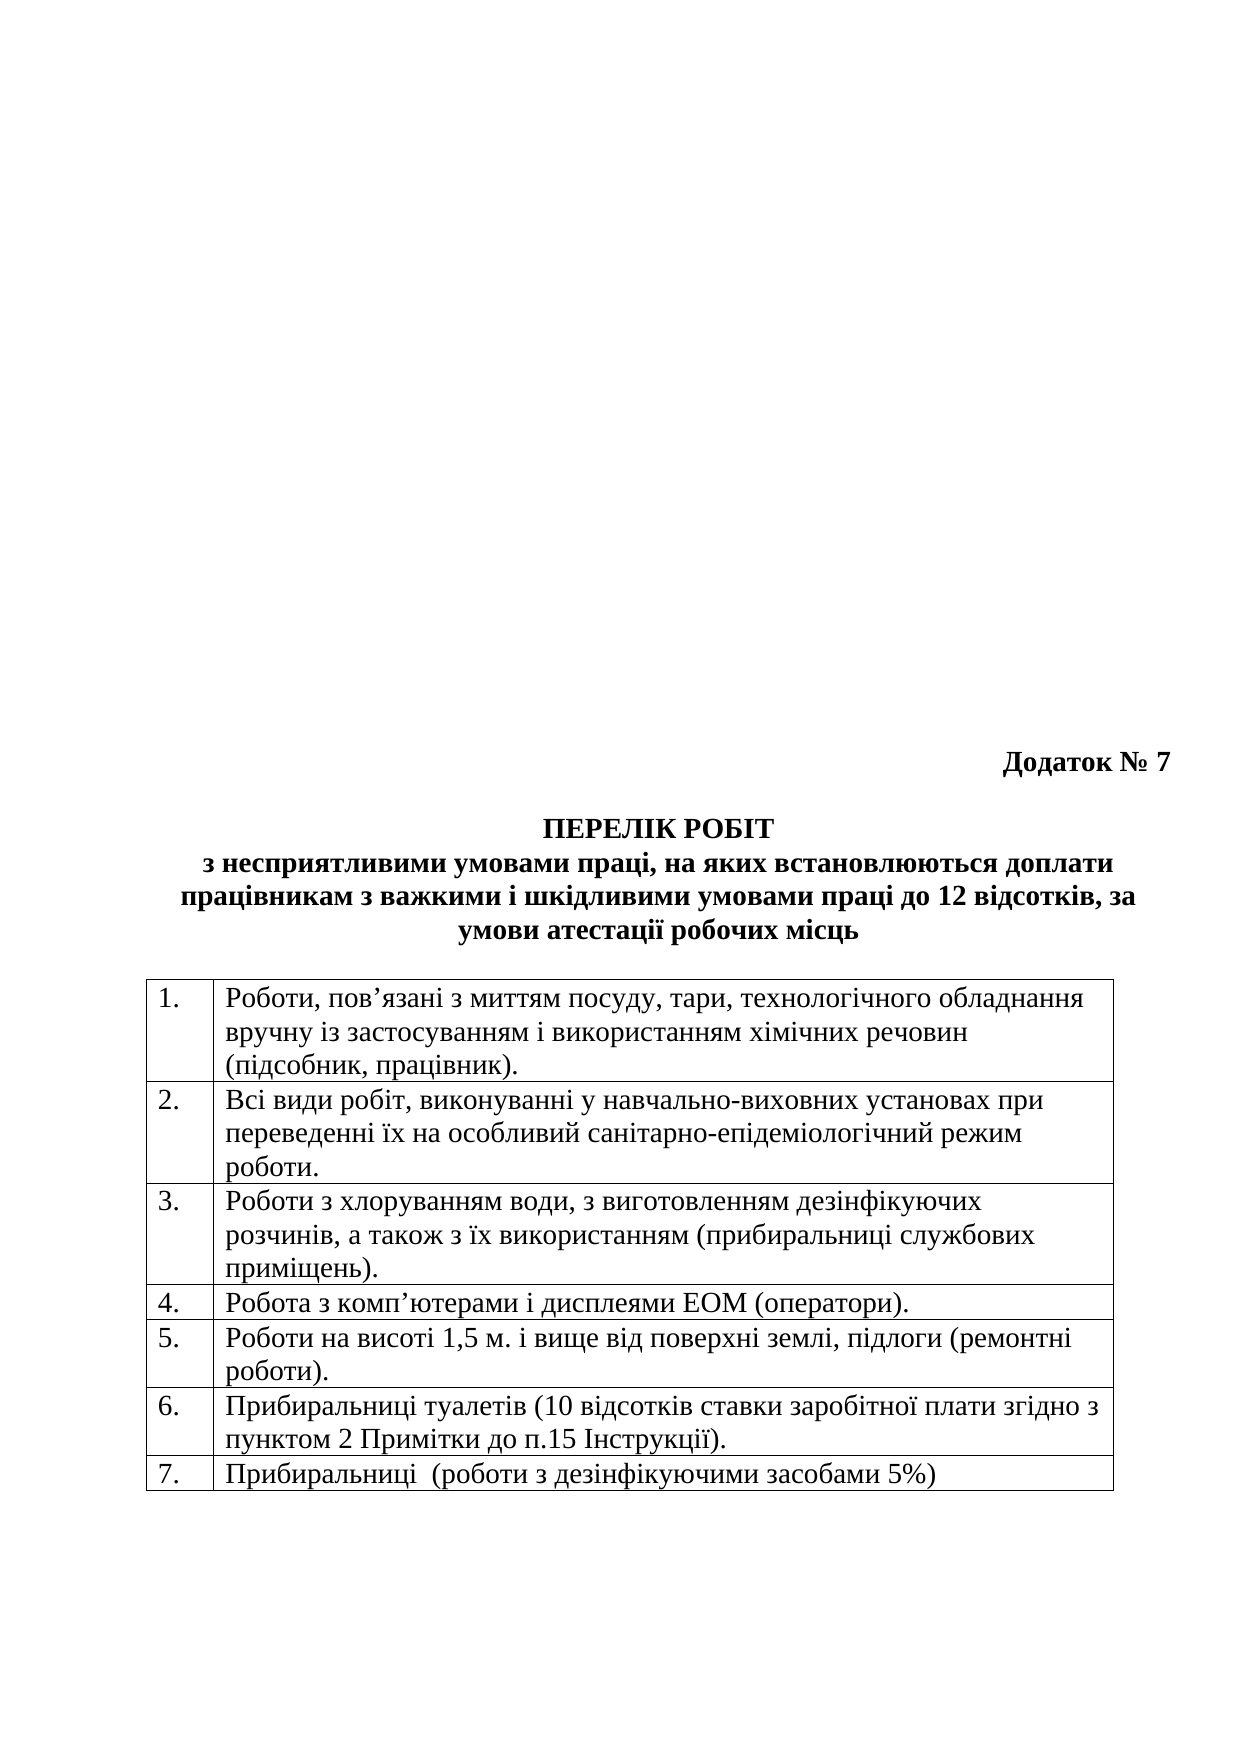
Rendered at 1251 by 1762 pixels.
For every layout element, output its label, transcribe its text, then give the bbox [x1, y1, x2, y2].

table_cell 6. [147, 1388, 213, 1455]
text ПЕРЕЛІК РОБІТ [146, 811, 1171, 845]
table_cell Прибиральниці туалетів (10 відсотків ставки заробітної плати згідно з пунктом 2 Примітки до п.15 Інструкції). [214, 1388, 1113, 1455]
table_cell Роботи з хлоруванням води, з виготовленням дезінфікуючих розчинів, а також з їх використанням (прибиральниці службових приміщень). [214, 1184, 1113, 1284]
text з несприятливими умовами праці, на яких встановлюються доплати працівникам з важкими і шкідливими умовами праці до 12 відсотків, за умови атестації робочих місць [146, 845, 1171, 946]
table_header Роботи, пов’язані з миттям посуду, тари, технологічного обладнання вручну із застосуванням і використанням хімічних речовин (підсобник, працівник). [214, 980, 1113, 1081]
table_cell 2. [147, 1082, 213, 1182]
table_cell 3. [147, 1184, 213, 1284]
table_cell 7. [147, 1456, 213, 1489]
table_cell Прибиральниці (роботи з дезінфікуючими засобами 5%) [214, 1456, 1113, 1489]
table_cell 4. [147, 1285, 213, 1319]
table_cell 5. [147, 1320, 213, 1387]
table_cell Всі види робіт, виконуванні у навчально-виховних установах при переведенні їх на особливий санітарно-епідеміологічний режим роботи. [214, 1082, 1113, 1182]
table_cell Робота з комп’ютерами і дисплеями ЕОМ (оператори). [214, 1285, 1113, 1319]
table_cell Роботи на висоті . і вище від поверхні землі, підлоги (ремонтні роботи). [214, 1320, 1113, 1387]
text Додаток № 7 [146, 744, 1171, 778]
table_header 1. [147, 980, 213, 1081]
